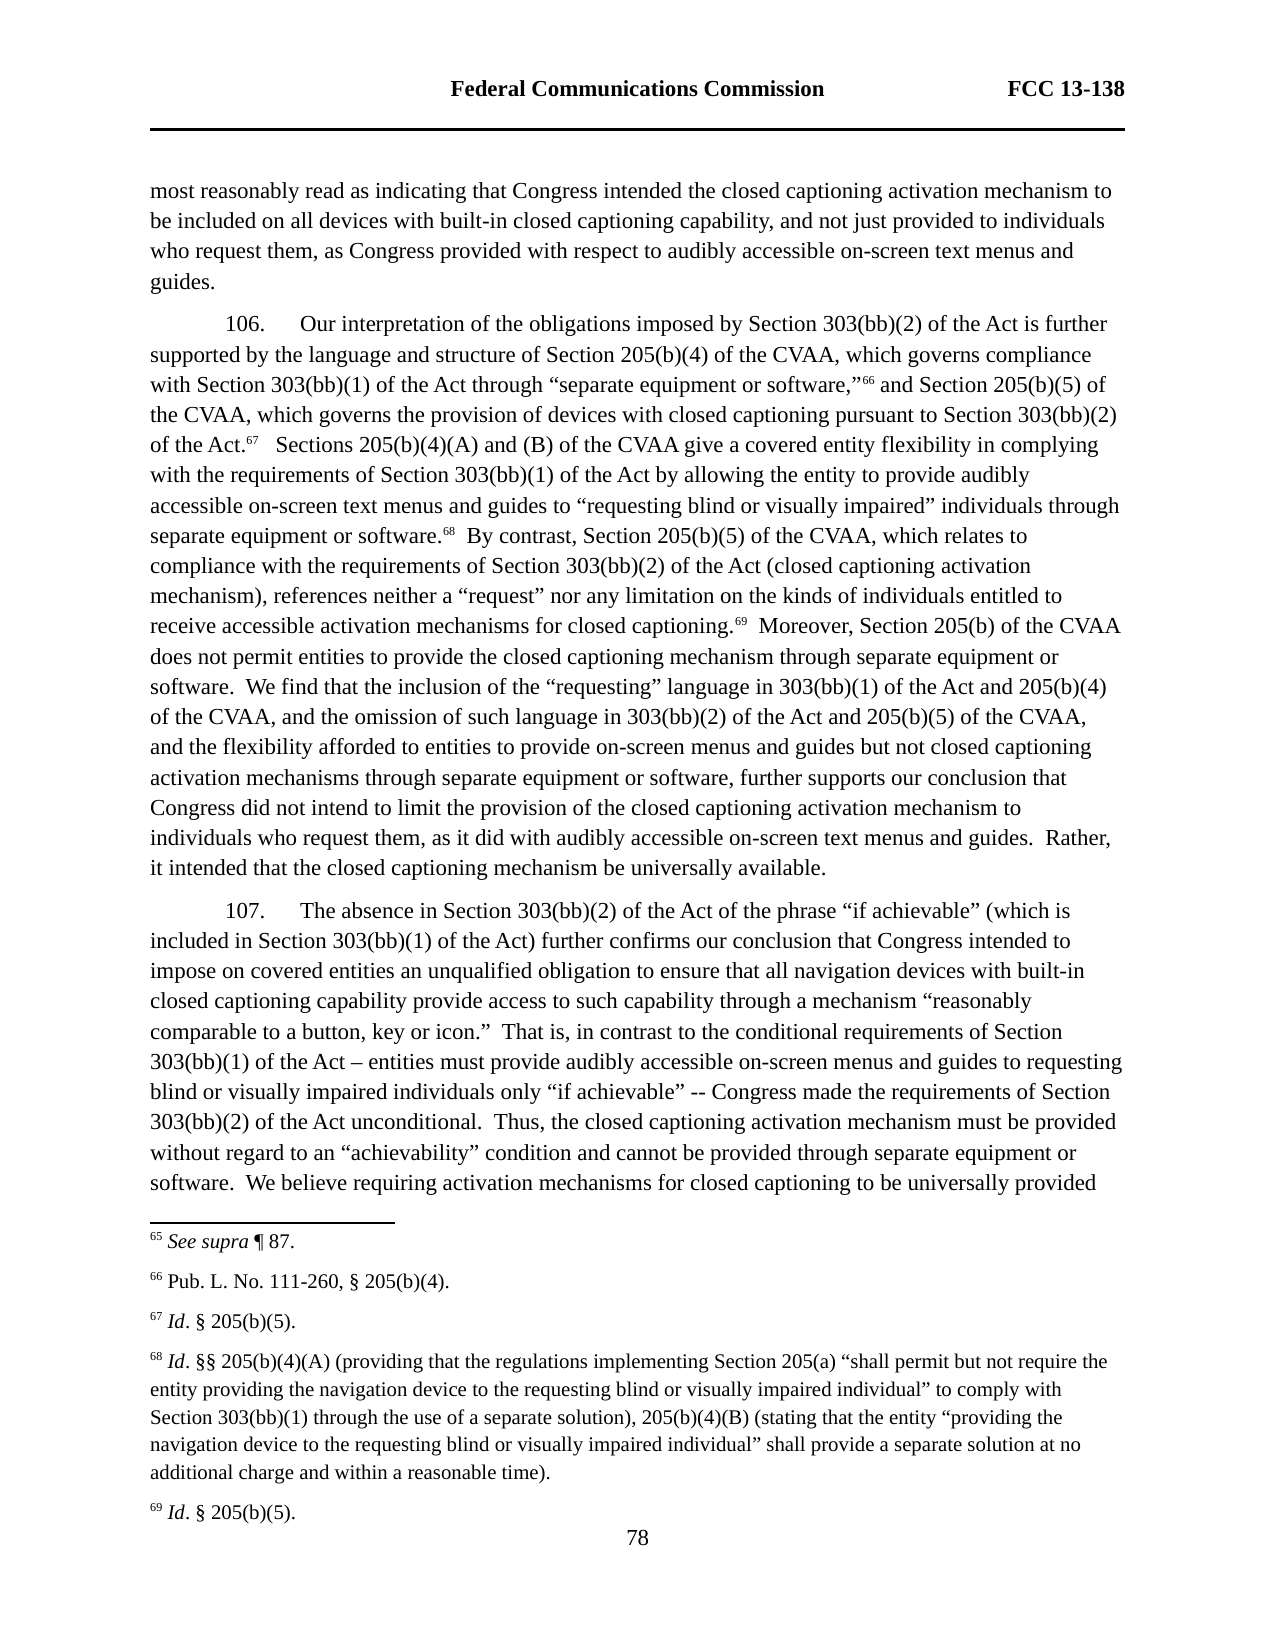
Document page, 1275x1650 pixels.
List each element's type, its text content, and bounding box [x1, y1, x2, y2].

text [150, 897, 1125, 1195]
text We find that the statutory text and purpose support the interpretation that covered entities must ensure that all of their navigation devices with built-in closed captioning capability provide a mechanism to activate closed captioning that is reasonably comparable to a button, key, or icon. Section 303(bb)(2) of the Act requires a compliant activation mechanism for navigation devices with built-in closed captioning. The “upon request” language does not appear anywhere in that section. As discussed above, the terms “request” and “requesting” are used in Section 205 of the CVAA only in connection with individuals who are blind or visually impaired. We believe the absence of the “upon request” language in Section 303(bb)(2) of the Act, and the inclusion of such language in Section 303(bb)(1) of the Act, is most reasonably read as indicating that Congress intended the closed captioning activation mechanism to be included on all devices with built-in closed captioning capability, and not just provided to individuals who request them, as Congress provided with respect to audibly accessible on-screen text menus and guides. [150, 177, 1125, 294]
text Our interpretation of the obligations imposed by Section 303(bb)(2) of the Act is further supported by the language and structure of Section 205(b)(4) of the CVAA, which governs compliance with Section 303(bb)(1) of the Act through “separate equipment or software,” and Section 205(b)(5) of the CVAA, which governs the provision of devices with closed captioning pursuant to Section 303(bb)(2) of the Act. Sections 205(b)(4)(A) and (B) of the CVAA give a covered entity flexibility in complying with the requirements of Section 303(bb)(1) of the Act by allowing the entity to provide audibly accessible on-screen text menus and guides to “requesting blind or visually impaired” individuals through separate equipment or software. By contrast, Section 205(b)(5) of the CVAA, which relates to compliance with the requirements of Section 303(bb)(2) of the Act (closed captioning activation mechanism), references neither a “request” nor any limitation on the kinds of individuals entitled to receive accessible activation mechanisms for closed captioning. Moreover, Section 205(b) of the CVAA does not permit entities to provide the closed captioning mechanism through separate equipment or software. We find that the inclusion of the “requesting” language in 303(bb)(1) of the Act and 205(b)(4) of the CVAA, and the omission of such language in 303(bb)(2) of the Act and 205(b)(5) of the CVAA, and the flexibility afforded to entities to provide on-screen menus and guides but not closed captioning activation mechanisms through separate equipment or software, further supports our conclusion that Congress did not intend to limit the provision of the closed captioning activation mechanism to individuals who request them, as it did with audibly accessible on-screen text menus and guides. Rather, it intended that the closed captioning mechanism be universally available. [150, 310, 1125, 881]
